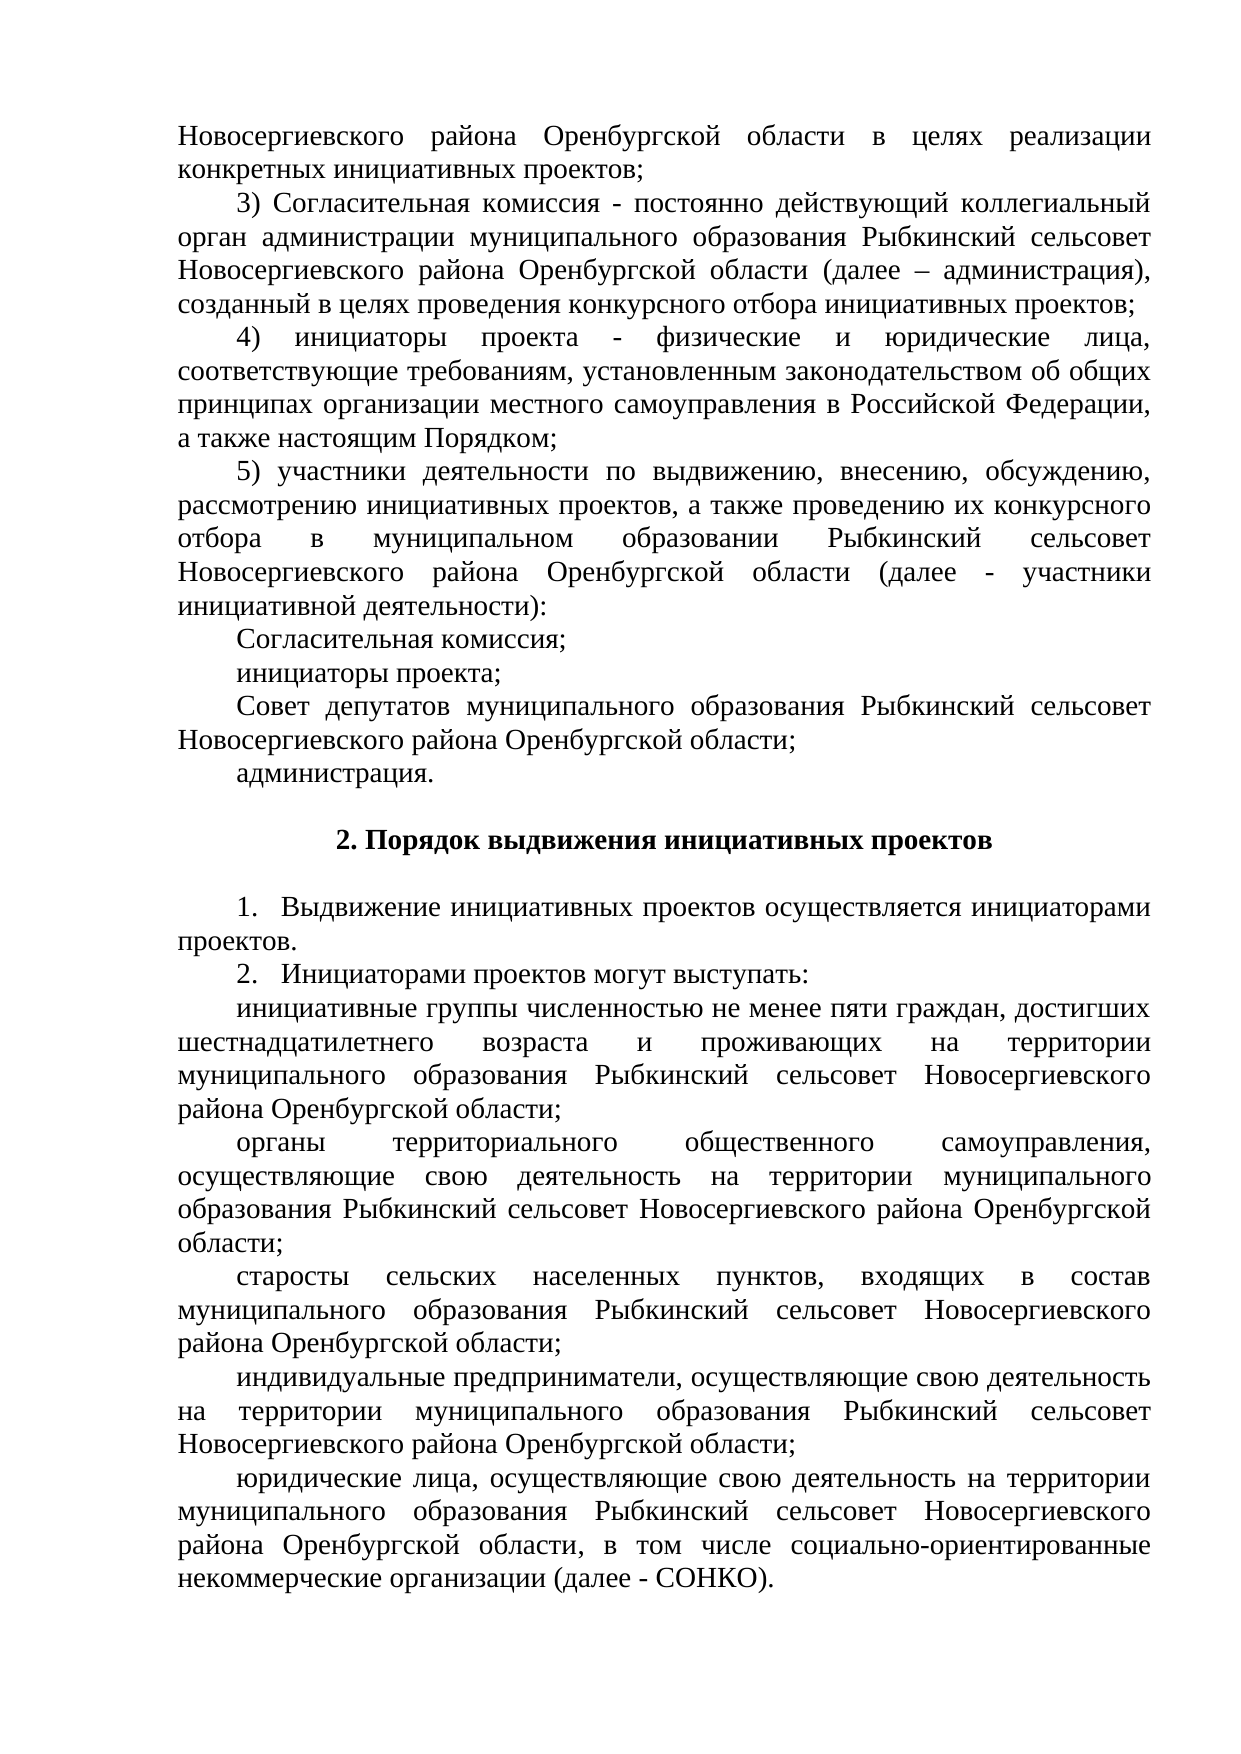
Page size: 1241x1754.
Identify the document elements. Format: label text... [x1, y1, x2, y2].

text Совет депутатов муниципального образования Рыбкинский сельсовет Новосергиевского района Оренбургской области; [177, 688, 1152, 755]
text 3) Согласительная комиссия - постоянно действующий коллегиальный орган администрации муниципального образования Рыбкинский сельсовет Новосергиевского района Оренбургской области (далее – администрация), созданный в целях проведения конкурсного отбора инициативных проектов; [177, 185, 1152, 319]
text 5) участники деятельности по выдвижению, внесению, обсуждению, рассмотрению инициативных проектов, а также проведению их конкурсного отбора в муниципальном образовании Рыбкинский сельсовет Новосергиевского района Оренбургской области (далее - участники инициативной деятельности): [177, 453, 1152, 621]
text 4) инициаторы проекта - физические и юридические лица, соответствующие требованиям, установленным законодательством об общих принципах организации местного самоуправления в Российской Федерации, а также настоящим Порядком; [177, 319, 1152, 453]
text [177, 118, 1152, 185]
text органы территориального общественного самоуправления, осуществляющие свою деятельность на территории муниципального образования Рыбкинский сельсовет Новосергиевского района Оренбургской области; [177, 1124, 1152, 1258]
text инициативные группы численностью не менее пяти граждан, достигших шестнадцатилетнего возраста и проживающих на территории муниципального образования Рыбкинский сельсовет Новосергиевского района Оренбургской области; [177, 990, 1152, 1124]
text индивидуальные предприниматели, осуществляющие свою деятельность на территории муниципального образования Рыбкинский сельсовет Новосергиевского района Оренбургской области; [177, 1359, 1152, 1460]
text инициаторы проекта; [177, 655, 1152, 688]
text 2. Инициаторами проектов могут выступать: [177, 957, 1152, 990]
text Согласительная комиссия; [177, 621, 1152, 655]
text 2. Порядок выдвижения инициативных проектов [177, 822, 1152, 856]
text администрация. [177, 755, 1152, 789]
text юридические лица, осуществляющие свою деятельность на территории муниципального образования Рыбкинский сельсовет Новосергиевского района Оренбургской области, в том числе социально-ориентированные некоммерческие организации (далее - СОНКО). [177, 1460, 1152, 1594]
text старосты сельских населенных пунктов, входящих в состав муниципального образования Рыбкинский сельсовет Новосергиевского района Оренбургской области; [177, 1258, 1152, 1359]
text 1. Выдвижение инициативных проектов осуществляется инициаторами проектов. [177, 889, 1152, 957]
